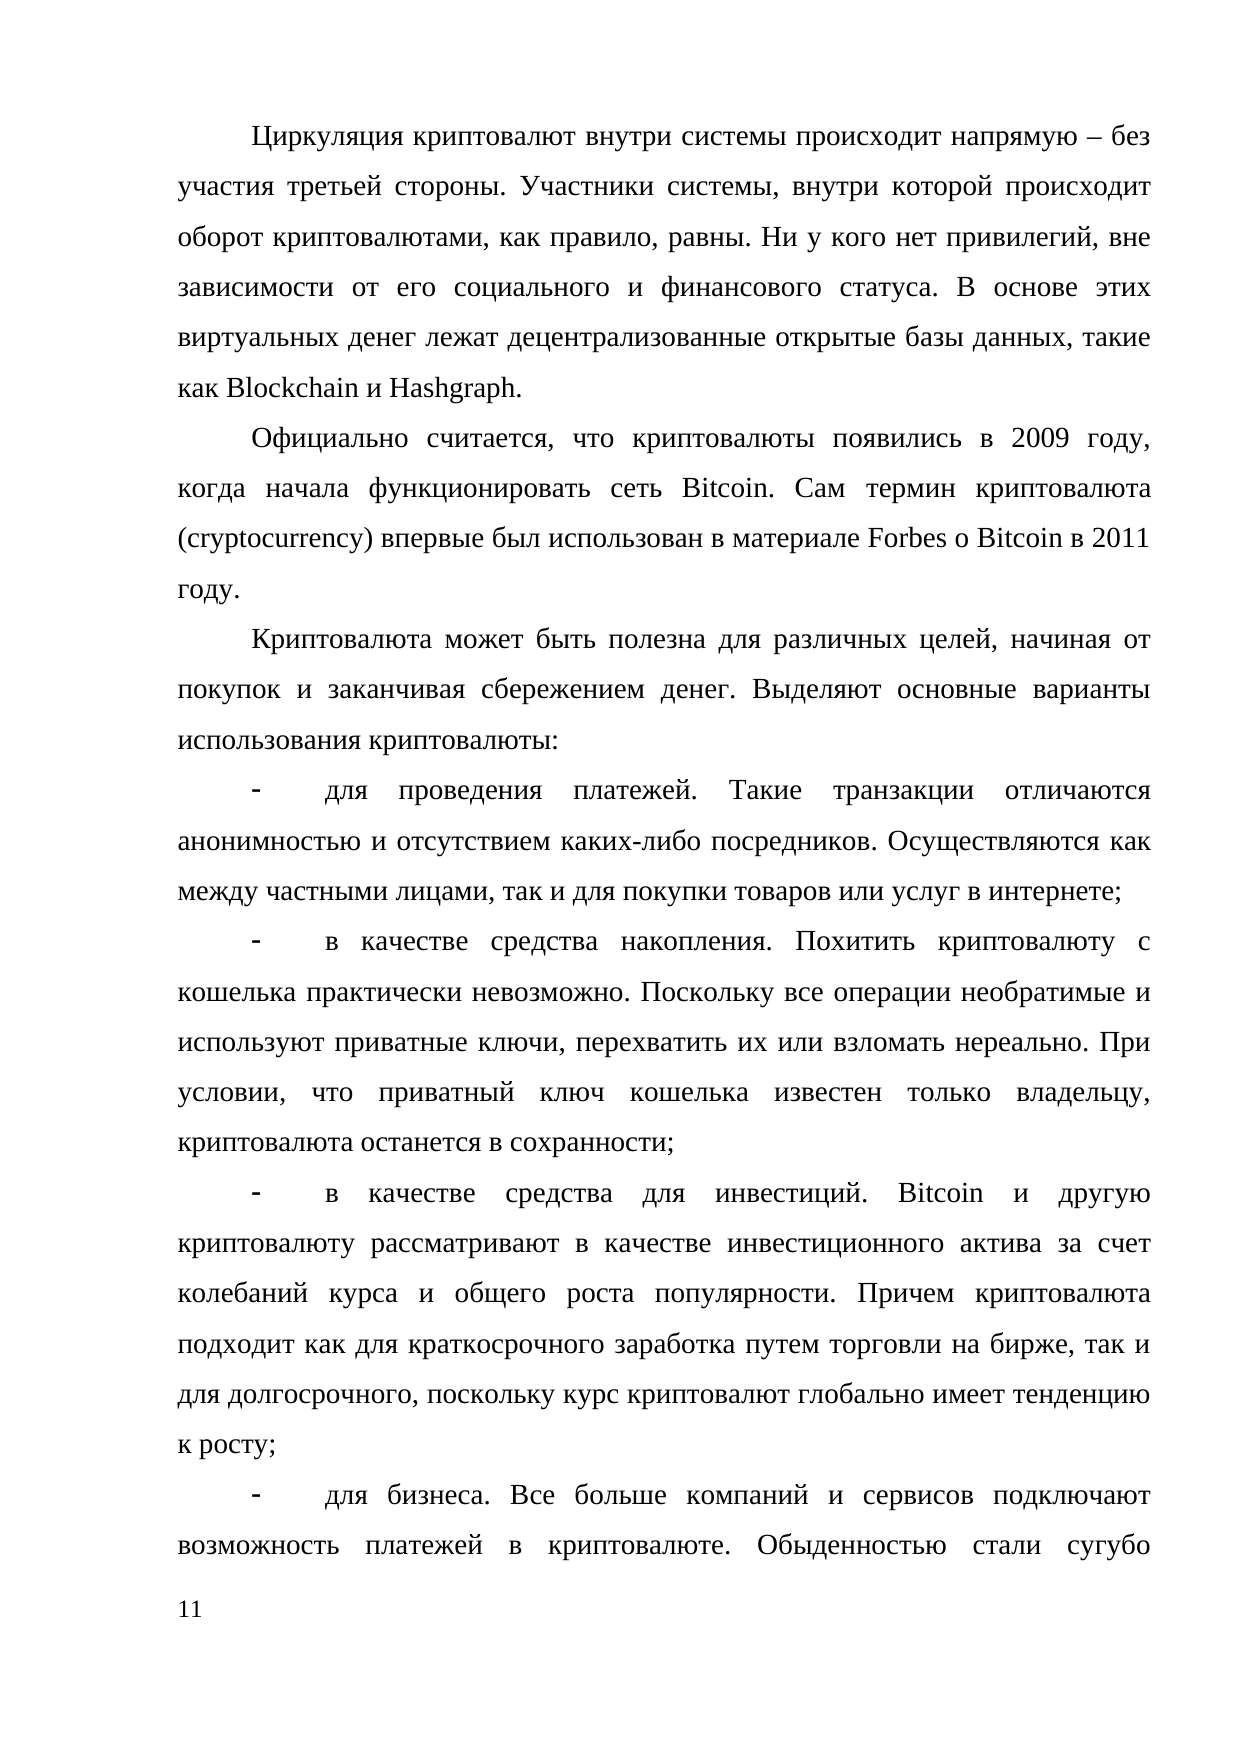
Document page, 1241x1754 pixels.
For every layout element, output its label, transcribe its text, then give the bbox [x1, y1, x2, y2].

list в качестве средства накопления. Похитить криптовалюту с кошелька практически невозможно. Поскольку все операции необратимые и используют приватные ключи, перехватить их или взломать нереально. При условии, что приватный ключ кошелька известен только владельцу, криптовалюта останется в сохранности; [177, 923, 1152, 1158]
list в качестве средства для инвестиций. Bitcoin и другую криптовалюту рассматривают в качестве инвестиционного актива за счет колебаний курса и общего роста популярности. Причем криптовалюта подходит как для краткосрочного заработка путем торговли на бирже, так и для долгосрочного, поскольку курс криптовалют глобально имеет тенденцию к росту; [177, 1175, 1152, 1460]
text Циркуляция криптовалют внутри системы происходит напрямую – без участия третьей стороны. Участники системы, внутри которой происходит оборот криптовалютами, как правило, равны. Ни у кого нет привилегий, вне зависимости от его социального и финансового статуса. В основе этих виртуальных денег лежат децентрализованные открытые базы данных, такие как Blockchain и Hashgraph. [177, 118, 1152, 403]
text Криптовалюта может быть полезна для различных целей, начиная от покупок и заканчивая сбережением денег. Выделяют основные варианты использования криптовалюты: [177, 621, 1152, 755]
list для проведения платежей. Такие транзакции отличаются анонимностью и отсутствием каких-либо посредников. Осуществляются как между частными лицами, так и для покупки товаров или услуг в интернете; [177, 772, 1152, 906]
text Официально считается, что криптовалюты появились в 2009 году, когда начала функционировать сеть Bitcoin. Сам термин криптовалюта (cryptocurrency) впервые был использован в материале Forbes о Bitcoin в 2011 году. [177, 420, 1152, 604]
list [177, 1477, 1152, 1561]
